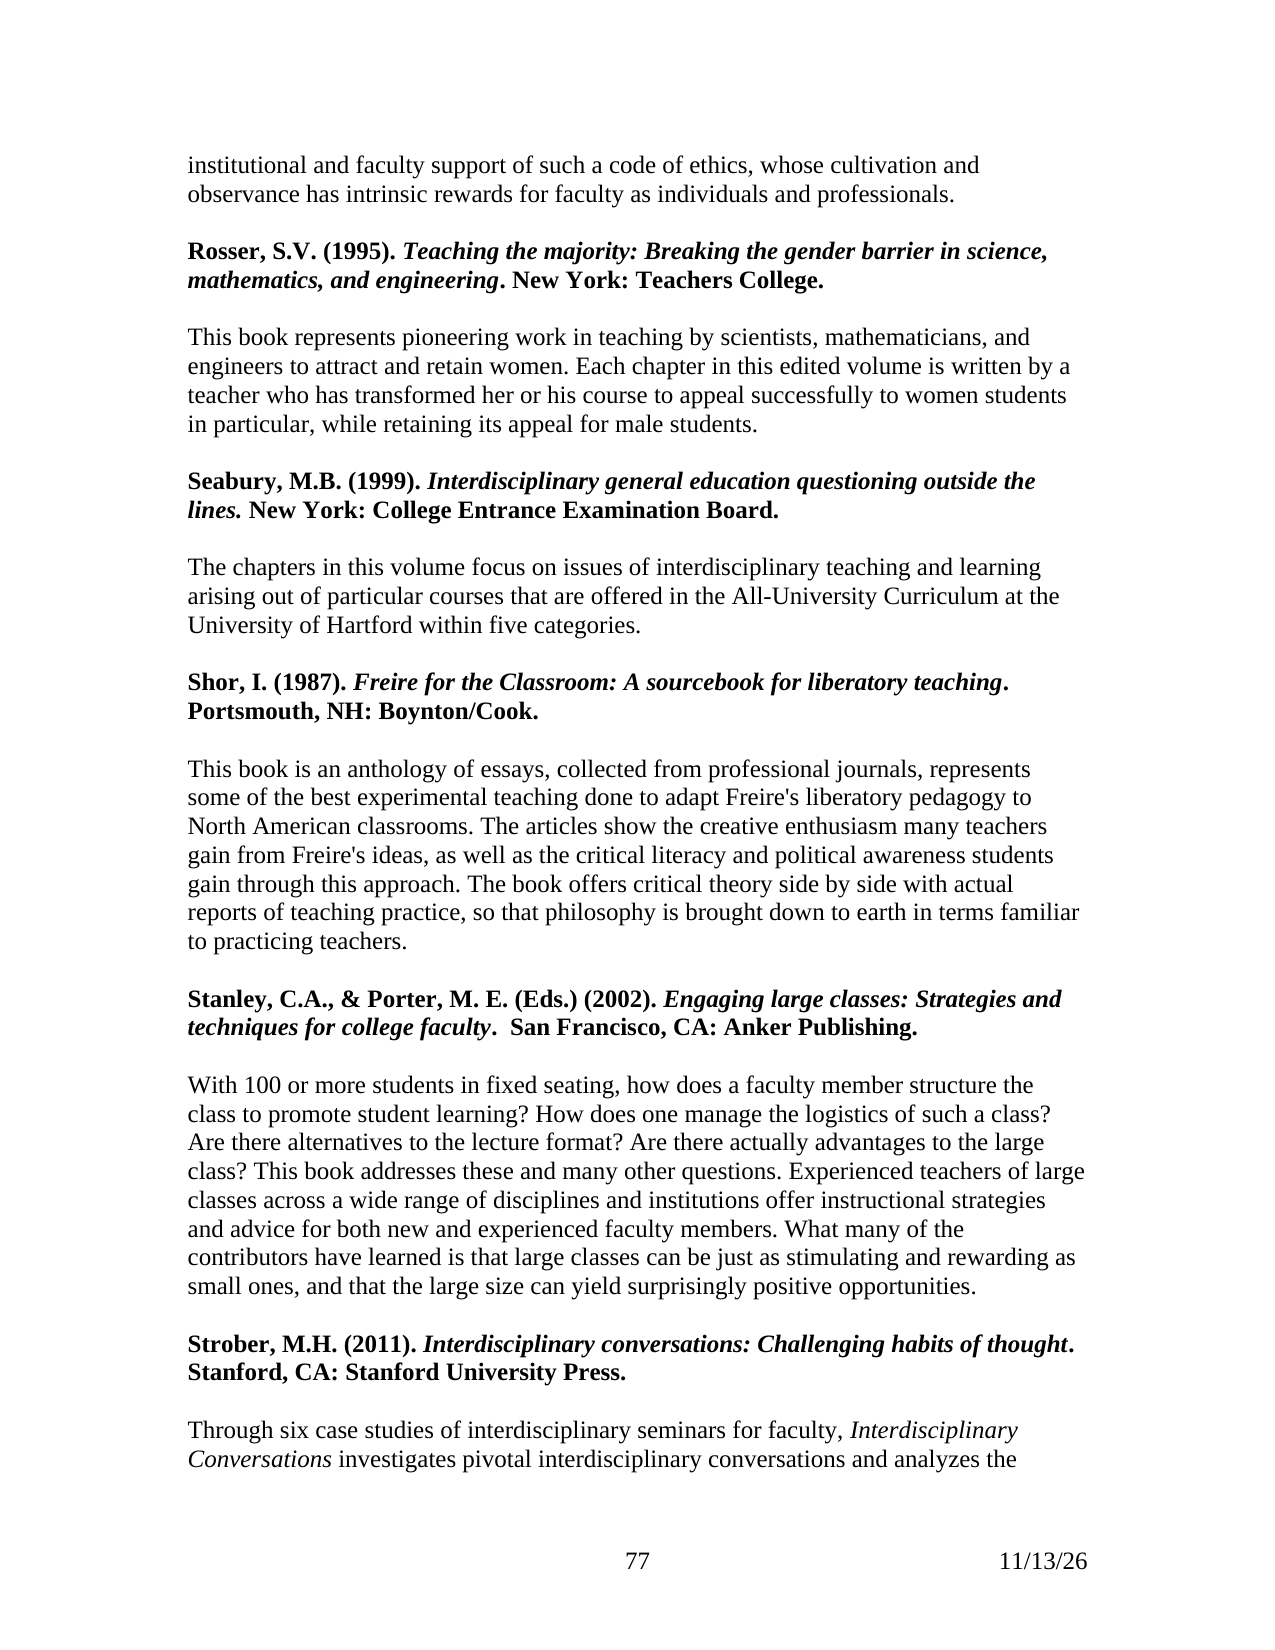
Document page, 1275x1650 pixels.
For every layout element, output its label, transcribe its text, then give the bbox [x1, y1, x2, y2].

text With 100 or more students in fixed seating, how does a faculty member structure the class to promote student learning? How does one manage the logistics of such a class? Are there alternatives to the lecture format? Are there actually advantages to the large class? This book addresses these and many other questions. Experienced teachers of large classes across a wide range of disciplines and institutions offer instructional strategies and advice for both new and experienced faculty members. What many of the contributors have learned is that large classes can be just as stimulating and rewarding as small ones, and that the large size can yield surprisingly positive opportunities. [187, 1070, 1087, 1300]
text The chapters in this volume focus on issues of interdisciplinary teaching and learning arising out of particular courses that are offered in the All-University Curriculum at the University of Hartford within five categories. [187, 552, 1087, 639]
text Stanley, C.A., & Porter, M. E. (Eds.) (2002). Engaging large classes: Strategies and techniques for college faculty. San Francisco, CA: Anker Publishing. [187, 984, 1087, 1041]
text Shor, I. (1987). Freire for the Classroom: A sourcebook for liberatory teaching. Portsmouth, NH: Boynton/Cook. [187, 667, 1087, 725]
text This book represents pioneering work in teaching by scientists, mathematicians, and engineers to attract and retain women. Each chapter in this edited volume is written by a teacher who has transformed her or his course to appeal successfully to women students in particular, while retaining its appeal for male students. [187, 322, 1087, 437]
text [187, 150, 1087, 207]
text Strober, M.H. (2011). Interdisciplinary conversations: Challenging habits of thought. Stanford, CA: Stanford University Press. [187, 1329, 1087, 1386]
text Seabury, M.B. (1999). Interdisciplinary general education questioning outside the lines. New York: College Entrance Examination Board. [187, 466, 1087, 552]
text Rosser, S.V. (1995). Teaching the majority: Breaking the gender barrier in science, mathematics, and engineering. New York: Teachers College. [187, 236, 1087, 294]
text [187, 1415, 1087, 1472]
text This book is an anthology of essays, collected from professional journals, represents some of the best experimental teaching done to adapt Freire's liberatory pedagogy to North American classrooms. The articles show the creative enthusiasm many teachers gain from Freire's ideas, as well as the critical literacy and political awareness students gain through this approach. The book offers critical theory side by side with actual reports of teaching practice, so that philosophy is brought down to earth in terms familiar to practicing teachers. [187, 754, 1087, 955]
